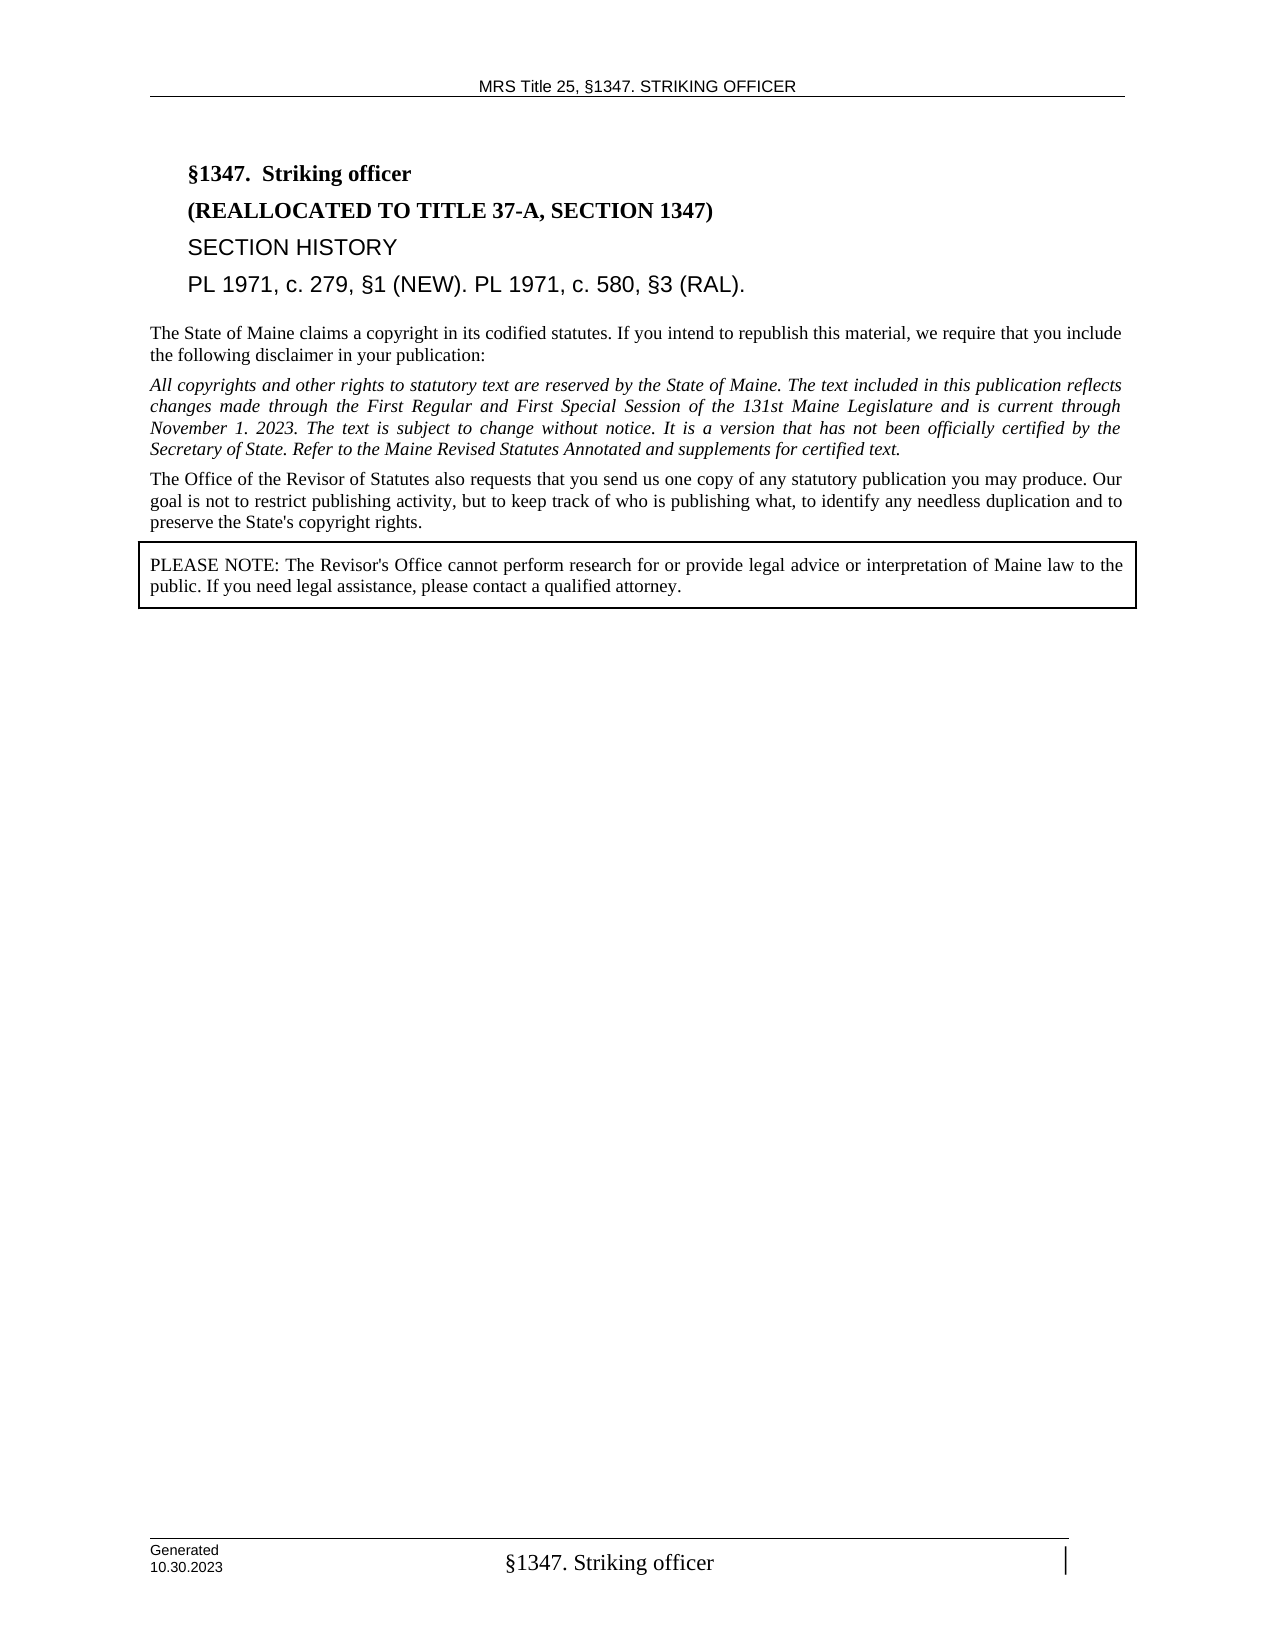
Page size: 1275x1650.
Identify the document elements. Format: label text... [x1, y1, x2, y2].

text The State of Maine claims a copyright in its codified statutes. If you intend to republish this material, we require that you include the following disclaimer in your publication: [150, 322, 1125, 365]
text SECTION HISTORY [187, 234, 1125, 260]
text The Office of the Revisor of Statutes also requests that you send us one copy of any statutory publication you may produce. Our goal is not to restrict publishing activity, but to keep track of who is publishing what, to identify any needless duplication and to preserve the State's copyright rights. [150, 468, 1125, 533]
text (REALLOCATED TO TITLE 37-A, SECTION 1347) [187, 197, 1125, 223]
text PLEASE NOTE: The Revisor's Office cannot perform research for or provide legal advice or interpretation of Maine law to the public. If you need legal assistance, please contact a qualified attorney. [140, 543, 1135, 607]
text PL 1971, c. 279, §1 (NEW). PL 1971, c. 580, §3 (RAL). [187, 271, 1125, 297]
text All copyrights and other rights to statutory text are reserved by the State of Maine. The text included in this publication reflects changes made through the First Regular and First Special Session of the 131st Maine Legislature and is current through November 1. 2023 . The text is subject to change without notice. It is a version that has not been officially certified by the Secretary of State. Refer to the Maine Revised Statutes Annotated and supplements for certified text. [150, 373, 1125, 460]
text §1347. Striking officer [187, 160, 1125, 187]
